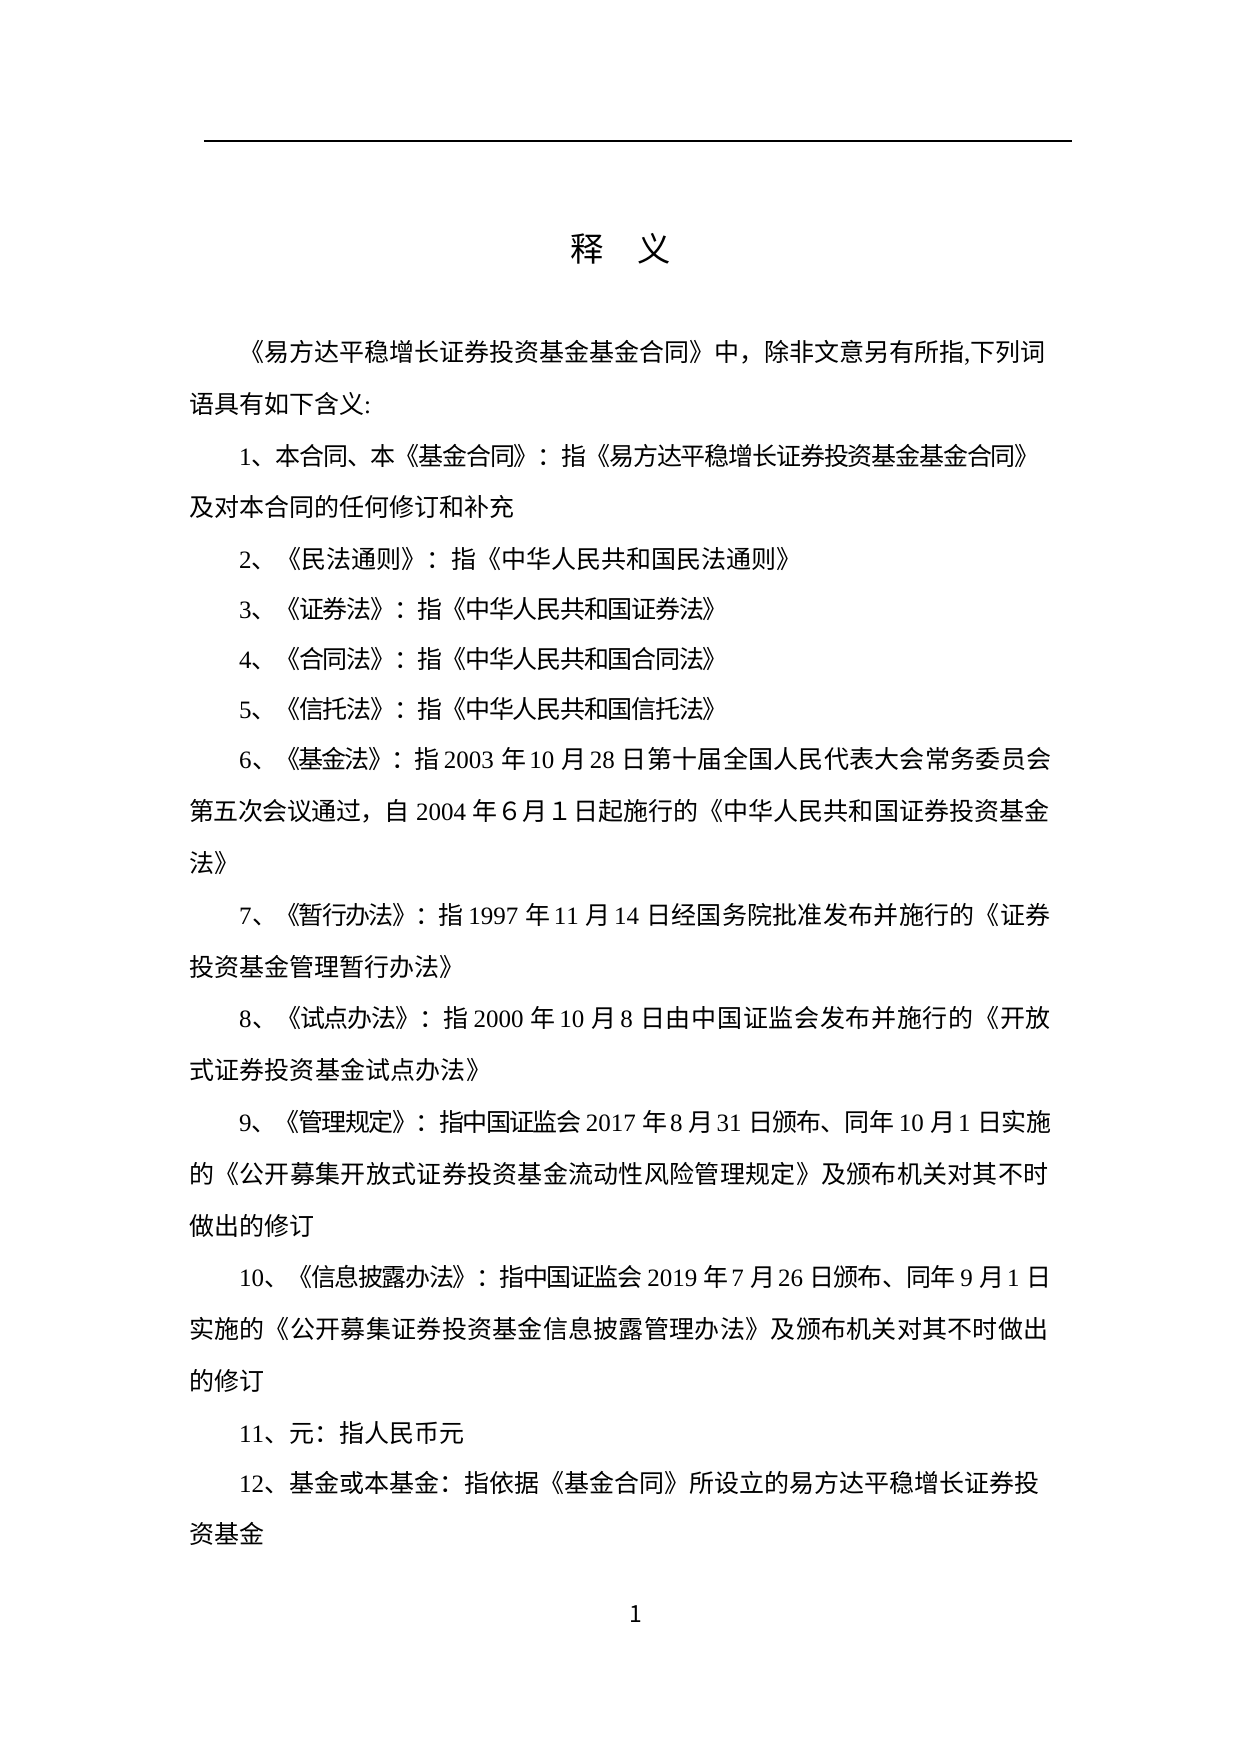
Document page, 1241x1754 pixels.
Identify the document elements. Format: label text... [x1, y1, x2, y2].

text 6、《基金法》：指 2003 年 10 月 28 日第十届全国人民代表大会常务委员会第五次会议通过，自 2004 年６月１日起施行的《中华人民共和国证券投资基金法》 [189, 740, 1052, 879]
text 1、本合同、本《基金合同》：指《易方达平稳增长证券投资基金基金合同》及对本合同的任何修订和补充 [189, 436, 1064, 524]
text 7、《暂行办法》：指 1997 年 11 月 14 日经国务院批准发布并施行的《证券投资基金管理暂行办法》 [189, 895, 1052, 983]
text 3、《证券法》：指《中华人民共和国证券法》 [239, 589, 1109, 626]
text 《易方达平稳增长证券投资基金基金合同》中，除非文意另有所指,下列词语具有如下含义: [189, 332, 1051, 420]
text 12、基金或本基金：指依据《基金合同》所设立的易方达平稳增长证券投资基金 [189, 1463, 1051, 1551]
text 5、《信托法》：指《中华人民共和国信托法》 [239, 690, 1109, 726]
text 9、《管理规定》：指中国证监会 2017 年 8 月 31 日颁布、同年 10 月 1 日实施的《公开募集开放式证券投资基金流动性风险管理规定》及颁布机关对其不时做出的修订 [189, 1102, 1052, 1242]
text 4、《合同法》：指《中华人民共和国合同法》 [239, 640, 1109, 676]
text 11、元：指人民币元 [239, 1413, 1109, 1449]
subtitle 释 义 [167, 223, 1074, 271]
text 2、《民法通则》：指《中华人民共和国民法通则》 [239, 539, 1109, 576]
text 10、《信息披露办法》：指中国证监会 2019 年 7 月 26 日颁布、同年 9 月 1 日实施的《公开募集证券投资基金信息披露管理办法》及颁布机关对其不时做出的修订 [189, 1258, 1051, 1398]
text 8、《试点办法》：指 2000 年 10 月 8 日由中国证监会发布并施行的《开放式证券投资基金试点办法》 [189, 999, 1051, 1087]
